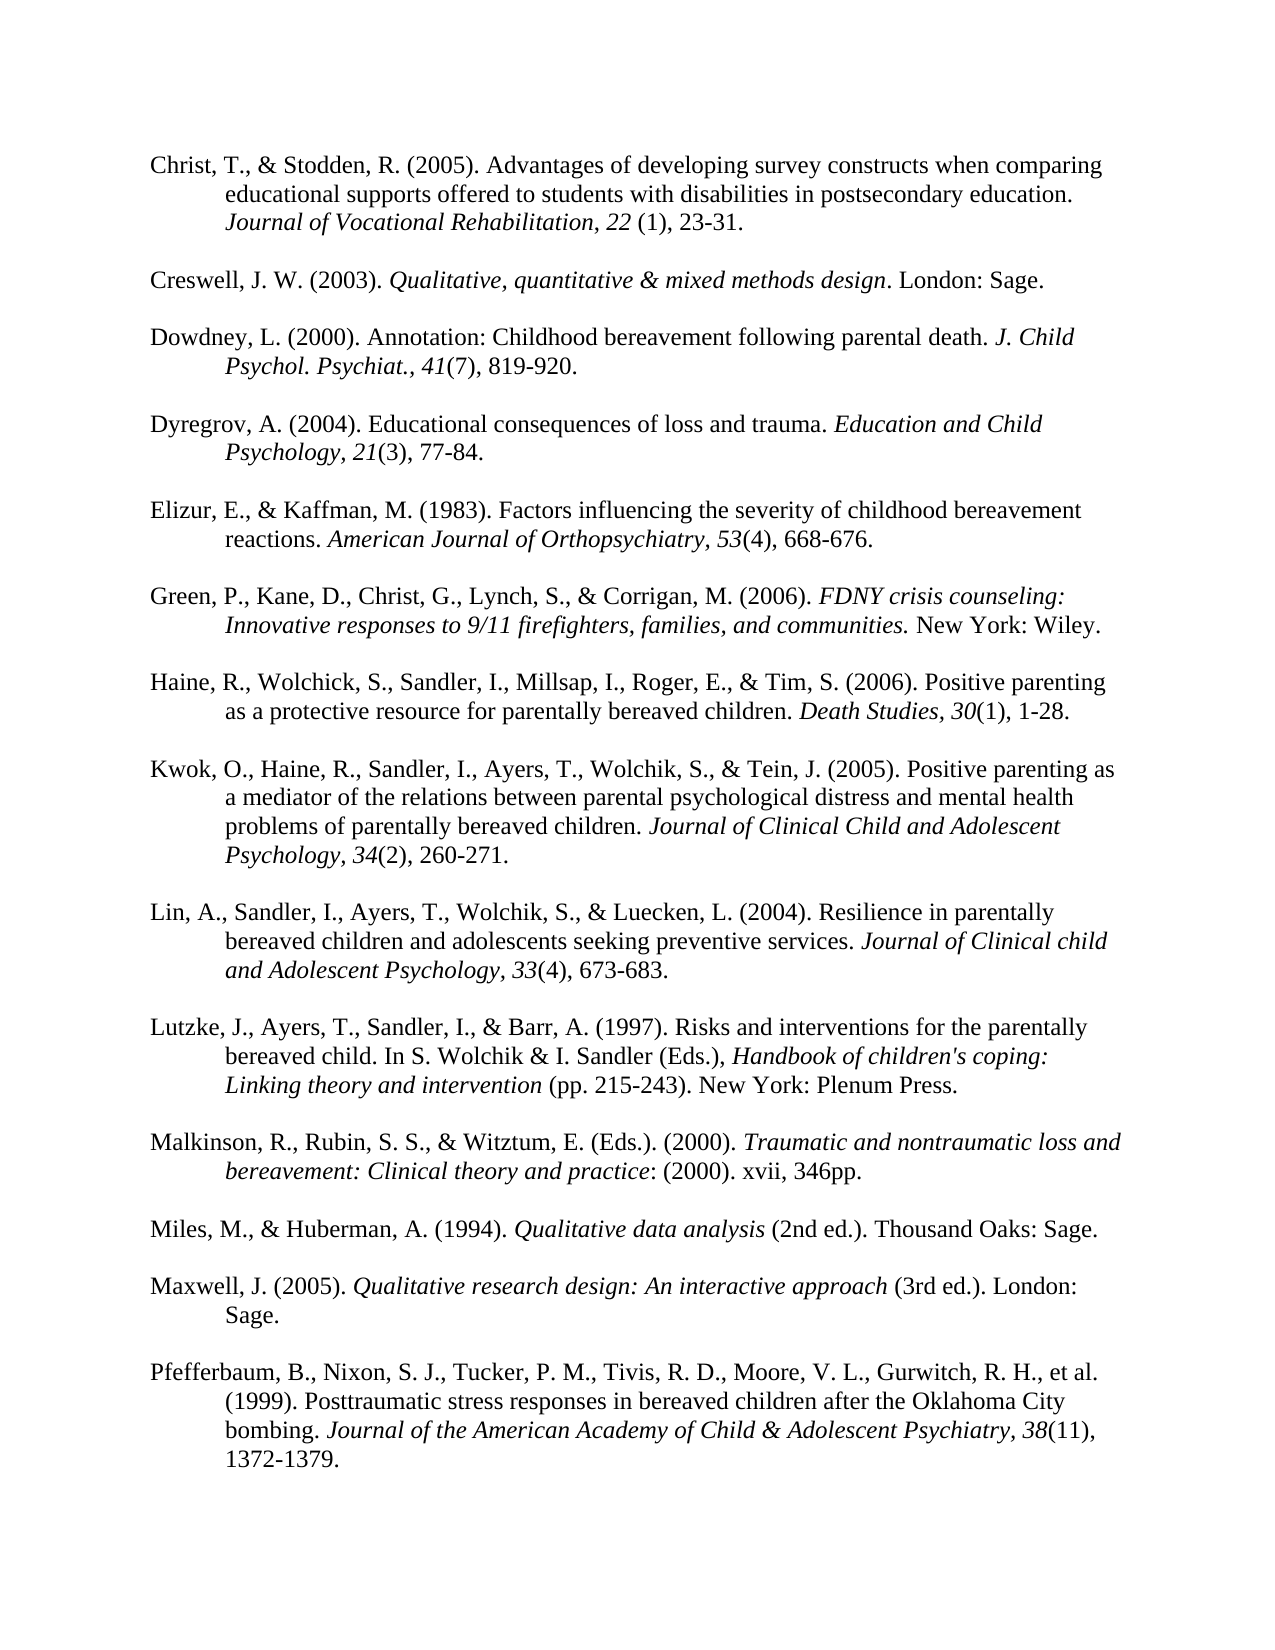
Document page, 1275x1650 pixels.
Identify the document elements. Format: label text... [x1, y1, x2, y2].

text Dyregrov, A. (2004). Educational consequences of loss and trauma. Education and Child Psychology, 21(3), 77-84. [150, 409, 1125, 466]
text Malkinson, R., Rubin, S. S., & Witztum, E. (Eds.). (2000). Traumatic and nontraumatic loss and bereavement: Clinical theory and practice: (2000). xvii, 346pp. [150, 1127, 1125, 1185]
text Haine, R., Wolchick, S., Sandler, I., Millsap, I., Roger, E., & Tim, S. (2006). Positive parenting as a protective resource for parentally bereaved children. Death Studies, 30(1), 1-28. [150, 667, 1125, 725]
text Creswell, J. W. (2003). Qualitative, quantitative & mixed methods design. London: Sage. [150, 265, 1125, 294]
text Green, P., Kane, D., Christ, G., Lynch, S., & Corrigan, M. (2006). FDNY crisis counseling: Innovative responses to 9/11 firefighters, families, and communities. New York: Wiley. [150, 581, 1125, 639]
text Lutzke, J., Ayers, T., Sandler, I., & Barr, A. (1997). Risks and interventions for the parentally bereaved child. In S. Wolchik & I. Sandler (Eds.), Handbook of children's coping: Linking theory and intervention (pp. 215-243). New York: Plenum Press. [150, 1012, 1125, 1099]
text Christ, T., & Stodden, R. (2005). Advantages of developing survey constructs when comparing educational supports offered to students with disabilities in postsecondary education. Journal of Vocational Rehabilitation, 22 (1), 23-31. [150, 150, 1125, 236]
text Kwok, O., Haine, R., Sandler, I., Ayers, T., Wolchik, S., & Tein, J. (2005). Positive parenting as a mediator of the relations between parental psychological distress and mental health problems of parentally bereaved children. Journal of Clinical Child and Adolescent Psychology, 34(2), 260-271. [150, 754, 1125, 869]
text Dowdney, L. (2000). Annotation: Childhood bereavement following parental death. J. Child Psychol. Psychiat., 41(7), 819-920. [150, 322, 1125, 380]
text Miles, M., & Huberman, A. (1994). Qualitative data analysis (2nd ed.). Thousand Oaks: Sage. [150, 1214, 1125, 1242]
text Lin, A., Sandler, I., Ayers, T., Wolchik, S., & Luecken, L. (2004). Resilience in parentally bereaved children and adolescents seeking preventive services. Journal of Clinical child and Adolescent Psychology, 33(4), 673-683. [150, 897, 1125, 984]
text Maxwell, J. (2005). Qualitative research design: An interactive approach (3rd ed.). London: Sage. [150, 1271, 1125, 1329]
text Pfefferbaum, B., Nixon, S. J., Tucker, P. M., Tivis, R. D., Moore, V. L., Gurwitch, R. H., et al. (1999). Posttraumatic stress responses in bereaved children after the Oklahoma City bombing. Journal of the American Academy of Child & Adolescent Psychiatry, 38(11), 1372-1379. [150, 1357, 1125, 1472]
text Elizur, E., & Kaffman, M. (1983). Factors influencing the severity of childhood bereavement reactions. American Journal of Orthopsychiatry, 53(4), 668-676. [150, 495, 1125, 552]
